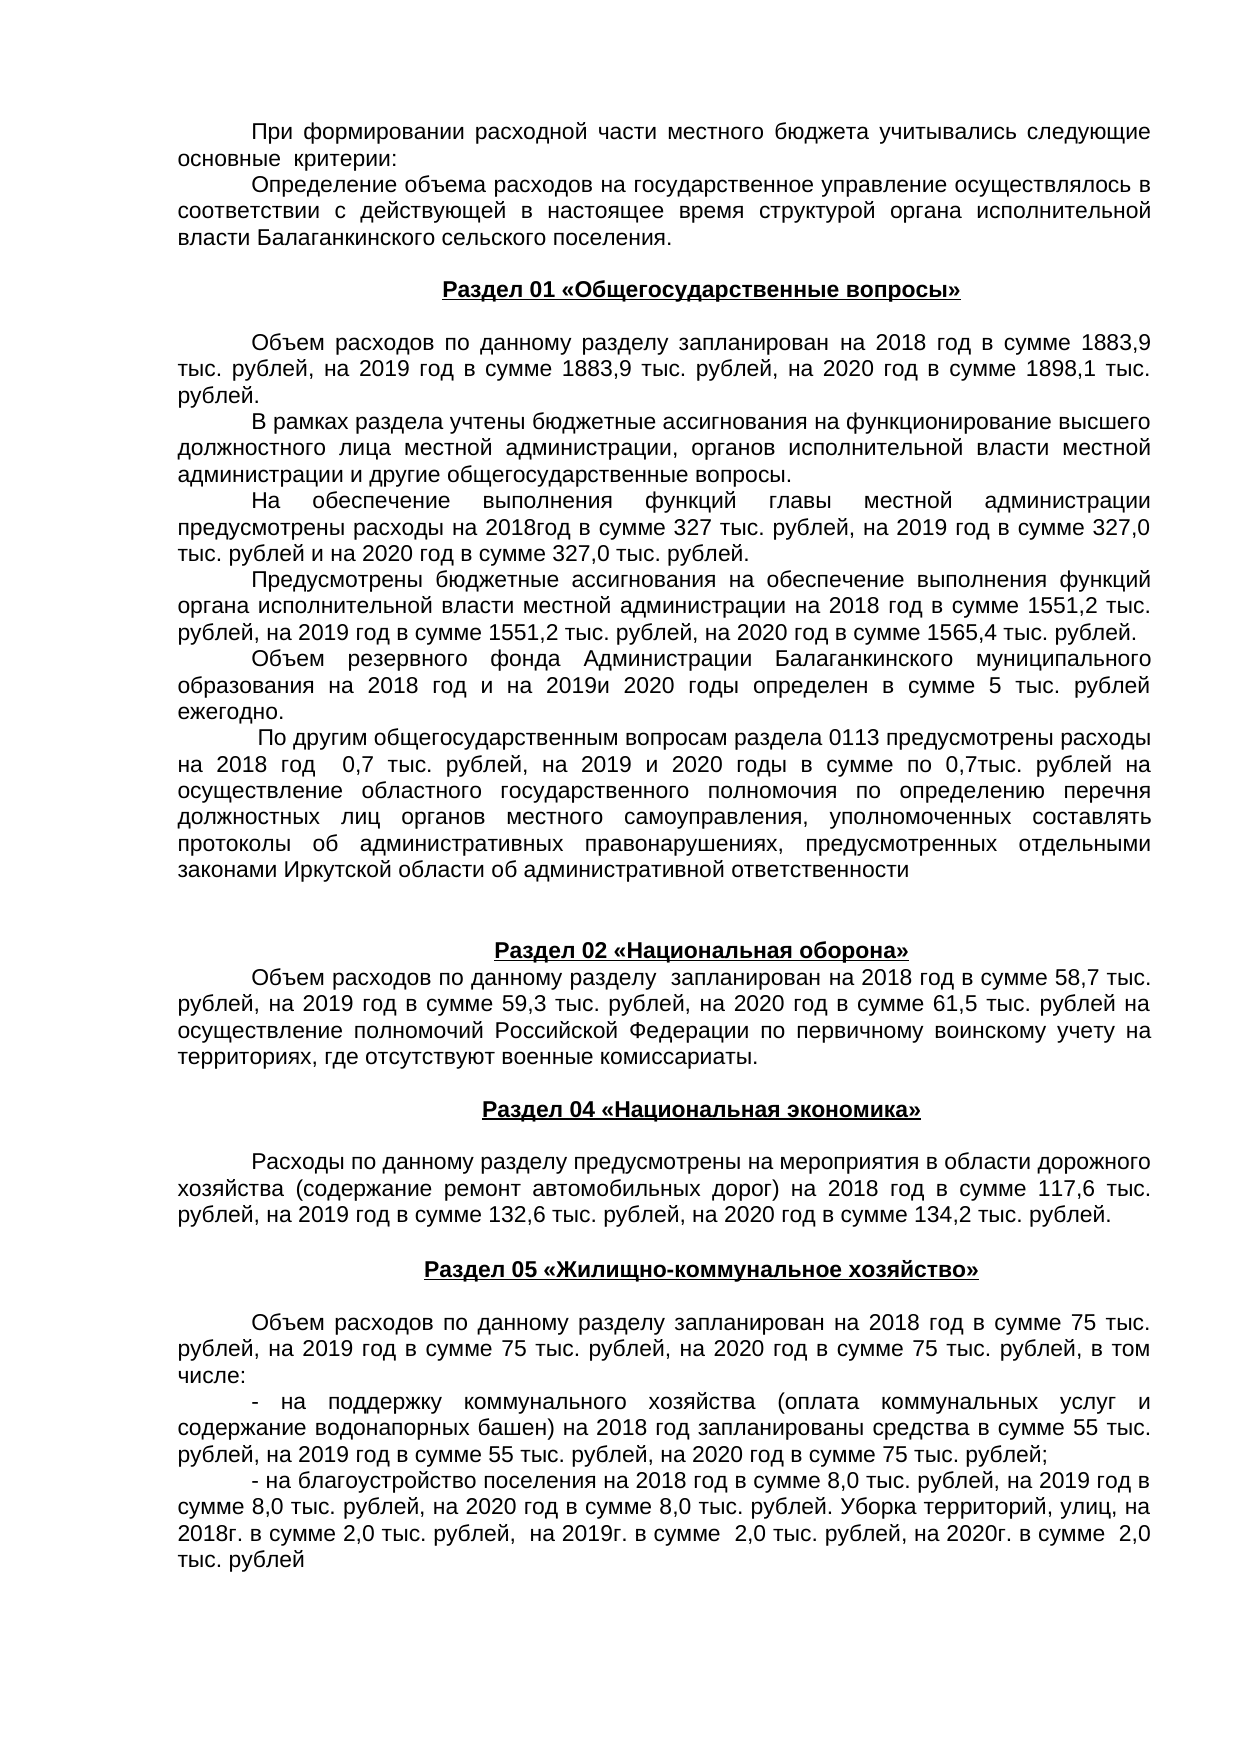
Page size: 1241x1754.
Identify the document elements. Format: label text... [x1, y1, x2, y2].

text При формировании расходной части местного бюджета учитывались следующие основные критерии: [177, 118, 1152, 171]
text Расходы по данному разделу предусмотрены на мероприятия в области дорожного хозяйства (содержание ремонт автомобильных дорог) на 2018 год в сумме 117,6 тыс. рублей, на 2019 год в сумме 132,6 тыс. рублей, на 2020 год в сумме 134,2 тыс. рублей. [177, 1148, 1152, 1227]
text На обеспечение выполнения функций главы местной администрации предусмотрены расходы на 2018год в сумме 327 тыс. рублей, на 2019 год в сумме 327,0 тыс. рублей и на 2020 год в сумме 327,0 тыс. рублей. [177, 487, 1152, 566]
text Объем расходов по данному разделу запланирован на 2018 год в сумме 1883,9 тыс. рублей, на 2019 год в сумме 1883,9 тыс. рублей, на 2020 год в сумме 1898,1 тыс. рублей. [177, 329, 1152, 408]
text В рамках раздела учтены бюджетные ассигнования на функционирование высшего должностного лица местной администрации, органов исполнительной власти местной администрации и другие общегосударственные вопросы. [177, 408, 1152, 487]
text Объем расходов по данному разделу запланирован на 2018 год в сумме 75 тыс. рублей, на 2019 год в сумме 75 тыс. рублей, на 2020 год в сумме 75 тыс. рублей, в том числе: [177, 1309, 1152, 1388]
text Раздел 01 «Общегосударственные вопросы» [177, 276, 1152, 303]
text Объем расходов по данному разделу запланирован на 2018 год в сумме 58,7 тыс. рублей, на 2019 год в сумме 59,3 тыс. рублей, на 2020 год в сумме 61,5 тыс. рублей на осуществление полномочий Российской Федерации по первичному воинскому учету на территориях, где отсутствуют военные комиссариаты. [177, 964, 1152, 1069]
text По другим общегосударственным вопросам раздела 0113 предусмотрены расходы на 2018 год 0,7 тыс. рублей, на 2019 и 2020 годы в сумме по 0,7тыс. рублей на осуществление областного государственного полномочия по определению перечня должностных лиц органов местного самоуправления, уполномоченных составлять протоколы об административных правонарушениях, предусмотренных отдельными законами Иркутской области об административной ответственности [177, 724, 1152, 882]
text Раздел 05 «Жилищно-коммунальное хозяйство» [177, 1256, 1152, 1282]
text - на благоустройство поселения на 2018 год в сумме 8,0 тыс. рублей, на 2019 год в сумме 8,0 тыс. рублей, на 2020 год в сумме 8,0 тыс. рублей. Уборка территорий, улиц, на 2018г. в сумме 2,0 тыс. рублей, на 2019г. в сумме 2,0 тыс. рублей, на 2020г. в сумме 2,0 тыс. рублей [177, 1467, 1152, 1572]
text Раздел 02 «Национальная оборона» [177, 937, 1152, 964]
text Определение объема расходов на государственное управление осуществлялось в соответствии с действующей в настоящее время структурой органа исполнительной власти Балаганкинского сельского поселения. [177, 171, 1152, 250]
text Раздел 04 «Национальная экономика» [177, 1096, 1152, 1122]
text Предусмотрены бюджетные ассигнования на обеспечение выполнения функций органа исполнительной власти местной администрации на 2018 год в сумме 1551,2 тыс. рублей, на 2019 год в сумме 1551,2 тыс. рублей, на 2020 год в сумме 1565,4 тыс. рублей. [177, 566, 1152, 645]
text - на поддержку коммунального хозяйства (оплата коммунальных услуг и содержание водонапорных башен) на 2018 год запланированы средства в сумме 55 тыс. рублей, на 2019 год в сумме 55 тыс. рублей, на 2020 год в сумме 75 тыс. рублей; [177, 1388, 1152, 1467]
text Объем резервного фонда Администрации Балаганкинского муниципального образования на 2018 год и на 2019и 2020 годы определен в сумме 5 тыс. рублей ежегодно. [177, 645, 1152, 724]
